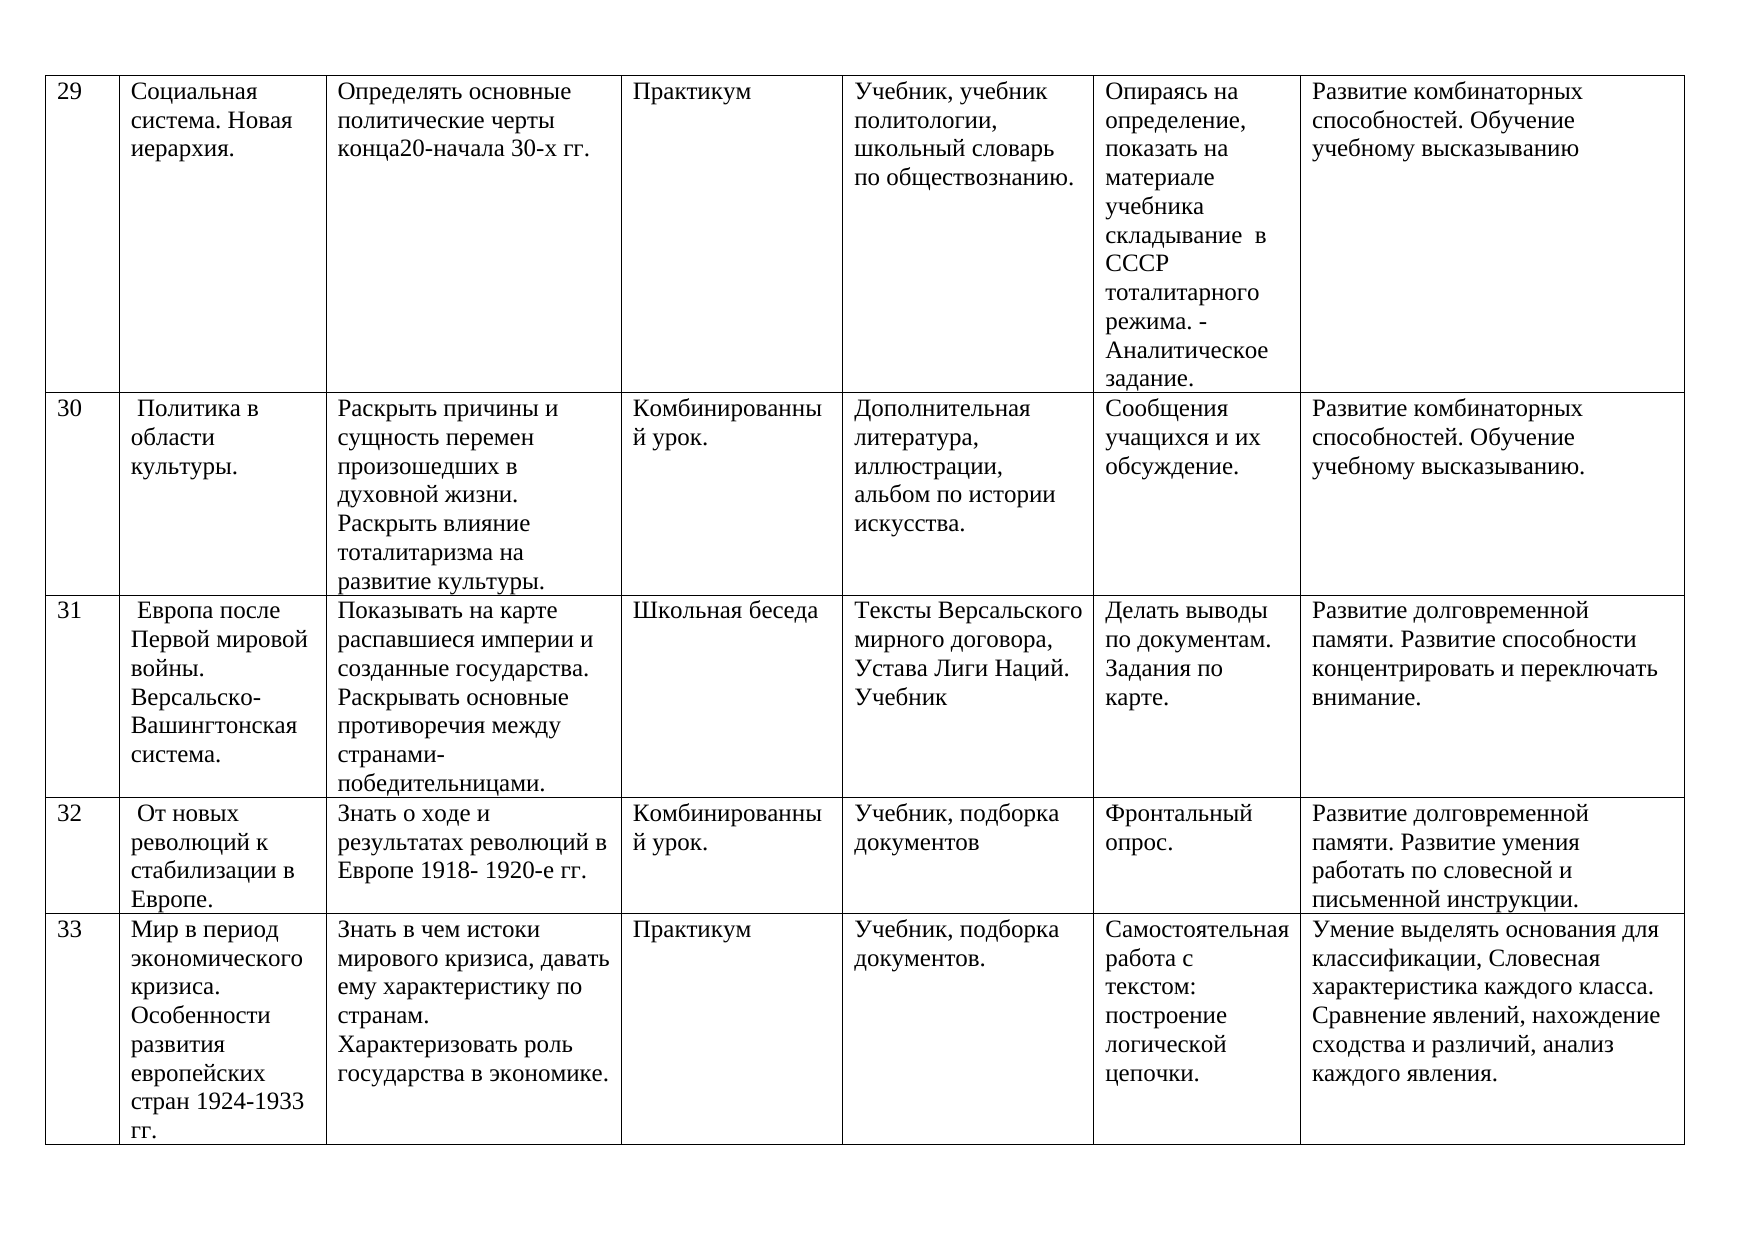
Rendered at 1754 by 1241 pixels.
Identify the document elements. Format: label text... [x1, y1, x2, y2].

table_cell 33 [46, 914, 119, 1144]
table_cell Умение выделять основания для классификации, Словесная характеристика каждого класса. Сравнение явлений, нахождение сходства и различий, анализ каждого явления. [1301, 914, 1684, 1144]
table_cell Учебник, подборка документов. [843, 914, 1093, 1144]
table_cell Школьная беседа [622, 596, 842, 797]
table_cell Сообщения учащихся и их обсуждение. [1094, 393, 1300, 594]
table_cell 30 [46, 393, 119, 594]
table_cell Европа после Первой мировой войны. Версальско-Вашингтонская система. [120, 596, 326, 797]
table_cell Комбинированный урок. [622, 798, 842, 913]
table_cell Учебник, учебник политологии, школьный словарь по обществознанию. [843, 76, 1093, 392]
table_cell Знать о ходе и результатах революций в Европе 1918- 1920-е гг. [327, 798, 621, 913]
table_cell Тексты Версальского мирного договора, Устава Лиги Наций. Учебник [843, 596, 1093, 797]
table_cell Развитие долговременной памяти. Развитие умения работать по словесной и письменной инструкции. [1301, 798, 1684, 913]
table_cell Делать выводы по документам. Задания по карте. [1094, 596, 1300, 797]
table_cell Социальная система. Новая иерархия. [120, 76, 326, 392]
table_cell Дополнительная литература, иллюстрации, альбом по истории искусства. [843, 393, 1093, 594]
table_cell Показывать на карте распавшиеся империи и созданные государства. Раскрывать основные противоречия между странами-победительницами. [327, 596, 621, 797]
table_cell Развитие комбинаторных способностей. Обучение учебному высказыванию. [1301, 393, 1684, 594]
table_cell Практикум [622, 914, 842, 1144]
table_cell Развитие долговременной памяти. Развитие способности концентрировать и переключать внимание. [1301, 596, 1684, 797]
table_cell Развитие комбинаторных способностей. Обучение учебному высказыванию [1301, 76, 1684, 392]
table_cell Опираясь на определение, показать на материале учебника складывание в СССР тоталитарного режима. -Аналитическое задание. [1094, 76, 1300, 392]
table_cell Фронтальный опрос. [1094, 798, 1300, 913]
table_cell Определять основные политические черты конца20-начала 30-х гг. [327, 76, 621, 392]
table_cell Знать в чем истоки мирового кризиса, давать ему характеристику по странам. Характеризовать роль государства в экономике. [327, 914, 621, 1144]
table_cell Политика в области культуры. [120, 393, 326, 594]
table_cell Раскрыть причины и сущность перемен произошедших в духовной жизни. Раскрыть влияние тоталитаризма на развитие культуры. [327, 393, 621, 594]
table_cell Учебник, подборка документов [843, 798, 1093, 913]
table_cell Самостоятельная работа с текстом: построение логической цепочки. [1094, 914, 1300, 1144]
table_cell Комбинированный урок. [622, 393, 842, 594]
table_cell Мир в период экономического кризиса. Особенности развития европейских стран 1924-1933 гг. [120, 914, 326, 1144]
table_cell 29 [46, 76, 119, 392]
table_cell От новых революций к стабилизации в Европе. [120, 798, 326, 913]
table_cell Практикум [622, 76, 842, 392]
table_cell 31 [46, 596, 119, 797]
table_cell 32 [46, 798, 119, 913]
